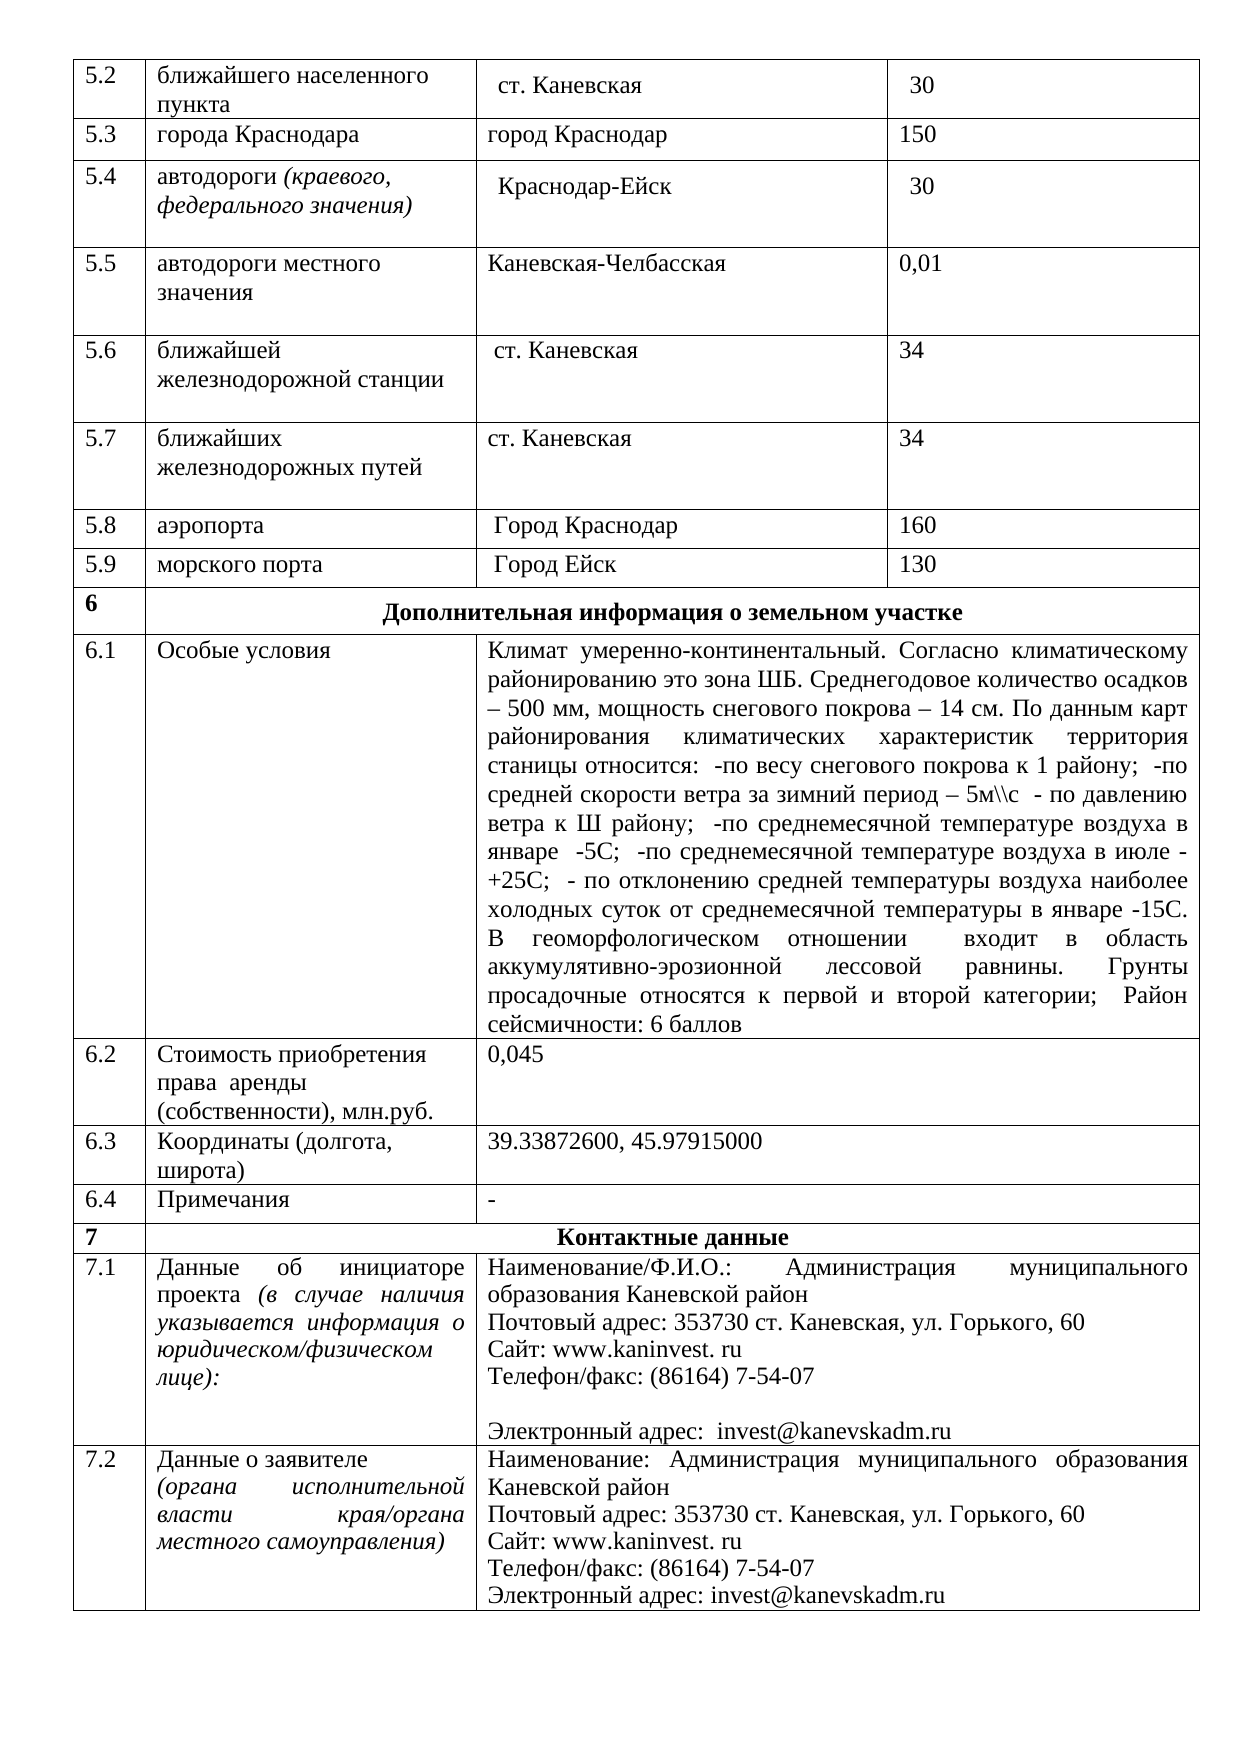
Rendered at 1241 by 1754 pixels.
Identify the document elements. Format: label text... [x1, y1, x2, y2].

table_cell 5.2 [74, 60, 145, 118]
table_cell ближайших железнодорожных путей [146, 423, 476, 509]
table_cell города Краснодара [146, 119, 476, 160]
table_cell 34 [888, 423, 1199, 509]
table_cell 7.1 [74, 1254, 145, 1444]
table_cell 5.4 [74, 161, 145, 247]
table_cell город Краснодар [477, 119, 887, 160]
table_cell 7.2 [74, 1446, 145, 1609]
table_cell ст. Каневская [477, 423, 887, 509]
table_cell 30 [888, 161, 1199, 247]
table_cell Координаты (долгота, широта) [146, 1126, 476, 1183]
table_cell 0,045 [477, 1039, 1199, 1125]
table_cell Каневская-Челбасская [477, 248, 887, 334]
table_cell 5.7 [74, 423, 145, 509]
table_cell автодороги местного значения [146, 248, 476, 334]
table_cell 5.5 [74, 248, 145, 334]
table_cell Данные об инициаторе проекта (в случае наличия указывается информация о юридическом/физическом лице): [146, 1254, 476, 1444]
table_cell аэропорта [146, 510, 476, 548]
table_cell ст. Каневская [477, 336, 887, 422]
table_cell 160 [888, 510, 1199, 548]
table_cell Дополнительная информация о земельном участке [146, 588, 1199, 634]
table_cell 39.33872600, 45.97915000 [477, 1126, 1199, 1183]
table_cell 5.6 [74, 336, 145, 422]
table_cell Данные о заявителе (органа исполнительной власти края/органа местного самоуправления) [146, 1446, 476, 1609]
table_cell 5.3 [74, 119, 145, 160]
table_cell 7 [74, 1224, 145, 1252]
table_cell Примечания [146, 1185, 476, 1223]
table_cell 30 [888, 60, 1199, 118]
table_cell автодороги (краевого, федерального значения) [146, 161, 476, 247]
table_cell Стоимость приобретения права аренды (собственности), млн.руб. [146, 1039, 476, 1125]
table_cell 5.8 [74, 510, 145, 548]
table_cell 6.1 [74, 635, 145, 1038]
table_cell 150 [888, 119, 1199, 160]
table_cell Наименование/Ф.И.О.: Администрация муниципального образования Каневской район Почтовый адрес: 353730 ст. Каневская, ул. Горького, 60 Сайт: www.kaninvest. ru Телефон/факс: (86164) 7-54-07 Электронный адрес: invest@kanevskadm.ru [477, 1254, 1199, 1444]
table_cell ближайшего населенного пункта [146, 60, 476, 118]
table_cell Контактные данные [146, 1224, 1199, 1252]
table_cell Город Ейск [477, 549, 887, 587]
table_cell 0,01 [888, 248, 1199, 334]
table_cell Город Краснодар [477, 510, 887, 548]
table_cell Наименование: Администрация муниципального образования Каневской район Почтовый адрес: 353730 ст. Каневская, ул. Горького, 60 Сайт: www.kaninvest. ru Телефон/факс: (86164) 7-54-07 Электронный адрес: invest@kanevskadm.ru [477, 1446, 1199, 1609]
table_cell 6 [74, 588, 145, 634]
table_cell Краснодар-Ейск [477, 161, 887, 247]
table_cell ближайшей железнодорожной станции [146, 336, 476, 422]
table_cell - [477, 1185, 1199, 1223]
table_cell 5.9 [74, 549, 145, 587]
table_cell 6.4 [74, 1185, 145, 1223]
table_cell морского порта [146, 549, 476, 587]
table_cell Климат умеренно-континентальный. Согласно климатическому районированию это зона ШБ. Среднегодовое количество осадков – 500 мм, мощность снегового покрова – 14 см. По данным карт районирования климатических характеристик территория станицы относится: -по весу снегового покрова к 1 району; -по средней скорости ветра за зимний период – 5м\\с - по давлению ветра к Ш району; -по среднемесячной температуре воздуха в январе -5С; -по среднемесячной температуре воздуха в июле - +25С; - по отклонению средней температуры воздуха наиболее холодных суток от среднемесячной температуры в январе -15С. В геоморфологическом отношении входит в область аккумулятивно-эрозионной лессовой равнины. Грунты просадочные относятся к первой и второй категории; Район сейсмичности: 6 баллов [477, 635, 1199, 1038]
table_cell Особые условия [146, 635, 476, 1038]
table_cell 6.3 [74, 1126, 145, 1183]
table_cell 6.2 [74, 1039, 145, 1125]
table_cell 34 [888, 336, 1199, 422]
table_cell ст. Каневская [477, 60, 887, 118]
table_cell 130 [888, 549, 1199, 587]
